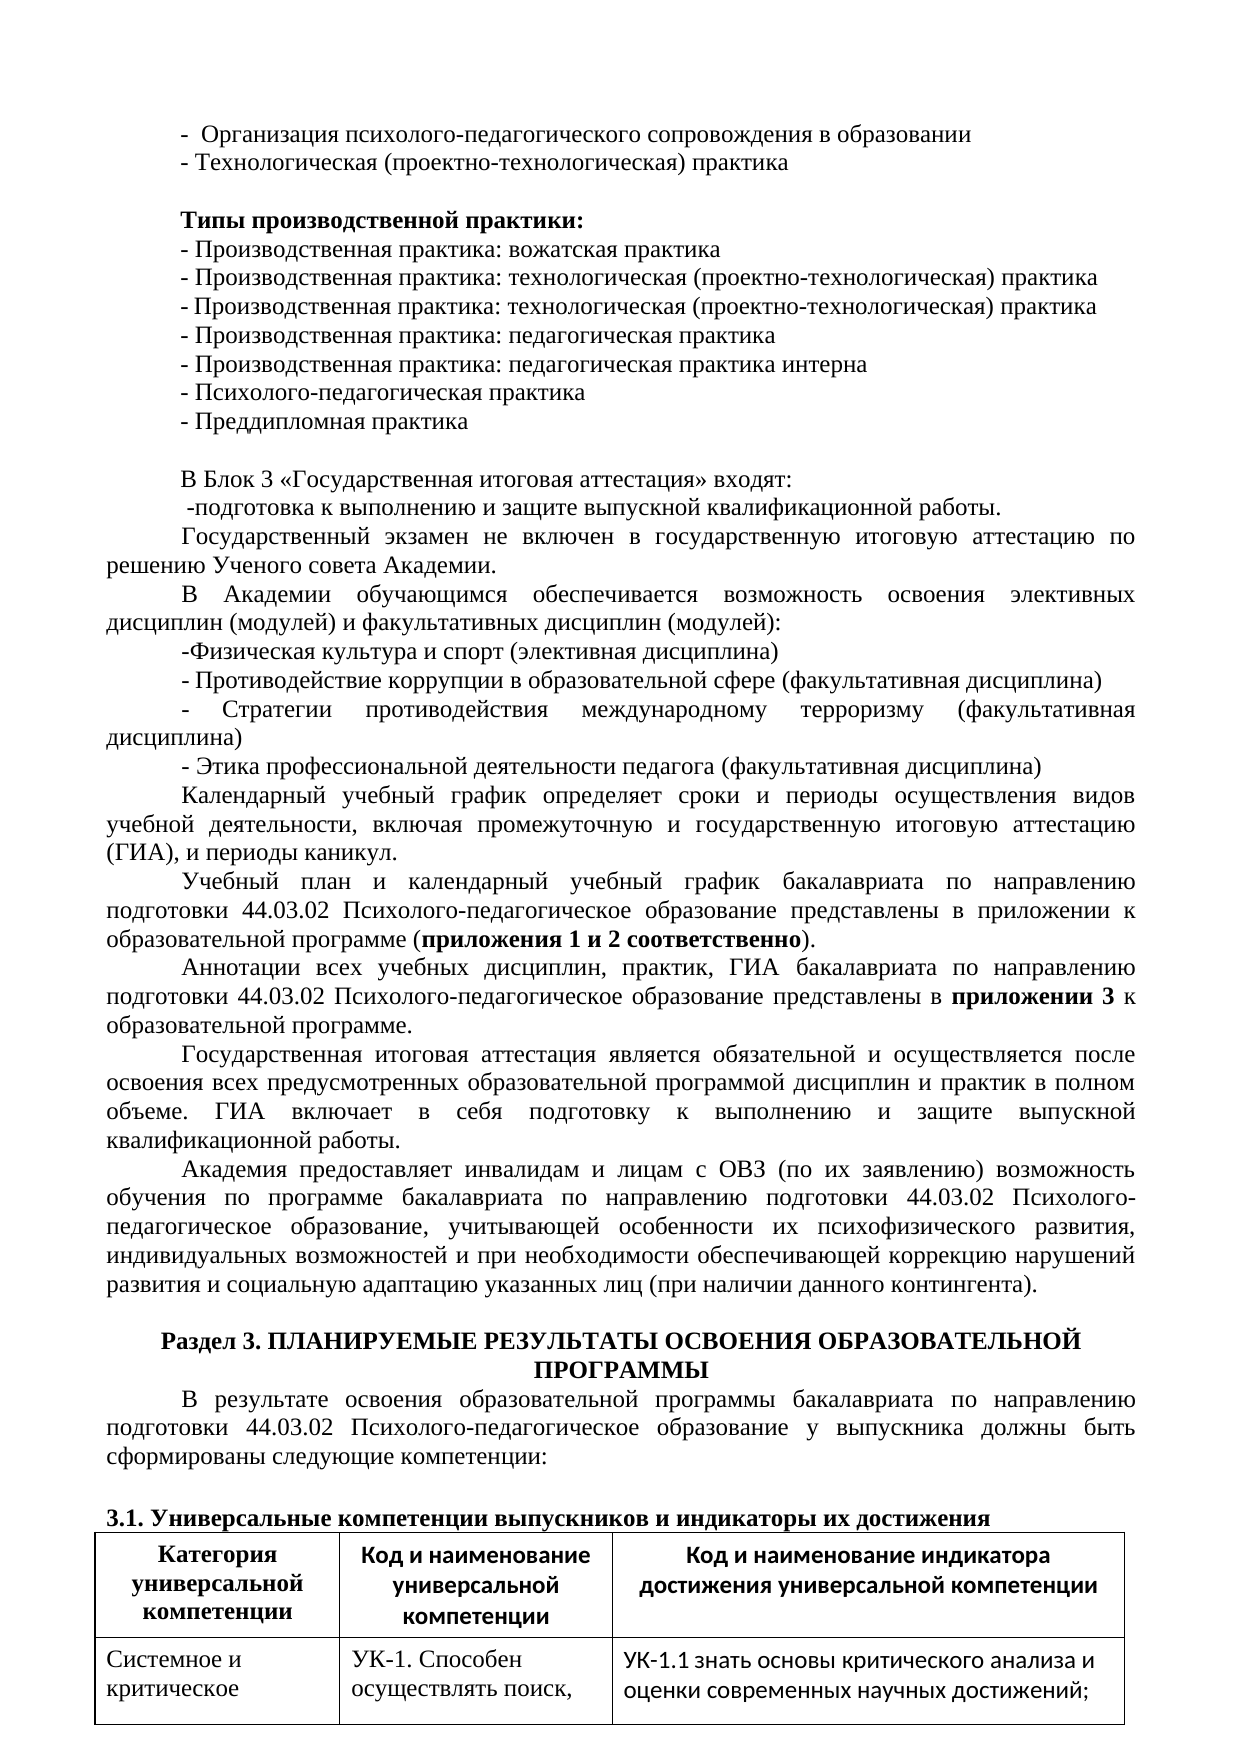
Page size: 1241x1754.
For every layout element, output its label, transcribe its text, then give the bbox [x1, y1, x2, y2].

text -Физическая культура и спорт (элективная дисциплина) [106, 636, 1136, 665]
text - Противодействие коррупции в образовательной сфере (факультативная дисциплина) [106, 665, 1136, 694]
text Учебный план и календарный учебный график бакалавриата по направлению подготовки 44.03.02 Психолого-педагогическое образование представлены в приложении к образовательной программе (приложения 1 и 2 соответственно). [106, 866, 1136, 952]
text - Производственная практика: педагогическая практика интерна [106, 349, 1136, 377]
text - Производственная практика: технологическая (проектно-технологическая) практика [106, 262, 1136, 291]
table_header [340, 1533, 612, 1637]
text Академия предоставляет инвалидам и лицам с ОВЗ (по их заявлению) возможность обучения по программе бакалавриата по направлению подготовки 44.03.02 Психолого-педагогическое образование, учитывающей особенности их психофизического развития, индивидуальных возможностей и при необходимости обеспечивающей коррекцию нарушений развития и социальную адаптацию указанных лиц (при наличии данного контингента). [106, 1154, 1136, 1297]
subtitle Раздел 3. ПЛАНИРУЕМЫЕ РЕЗУЛЬТАТЫ ОСВОЕНИЯ ОБРАЗОВАТЕЛЬНОЙ ПРОГРАММЫ [106, 1326, 1136, 1384]
text В Блок 3 «Государственная итоговая аттестация» входят: [106, 464, 1136, 492]
text - Производственная практика: вожатская практика [106, 234, 1136, 262]
text - Технологическая (проектно-технологическая) практика [106, 147, 1136, 176]
subtitle 3.1. Универсальные компетенции выпускников и индикаторы их достижения [106, 1503, 1136, 1532]
text - Психолого-педагогическая практика [106, 377, 1136, 406]
text В результате освоения образовательной программы бакалавриата по направлению подготовки 44.03.02 Психолого-педагогическое образование у выпускника должны быть сформированы следующие компетенции: [106, 1384, 1136, 1470]
text - Преддипломная практика [106, 406, 1136, 435]
text Государственная итоговая аттестация является обязательной и осуществляется после освоения всех предусмотренных образовательной программой дисциплин и практик в полном объеме. ГИА включает в себя подготовку к выполнению и защите выпускной квалификационной работы. [106, 1039, 1136, 1154]
text Календарный учебный график определяет сроки и периоды осуществления видов учебной деятельности, включая промежуточную и государственную итоговую аттестацию (ГИА), и периоды каникул. [106, 780, 1136, 866]
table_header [613, 1533, 1124, 1637]
text - Организация психолого-педагогического сопровождения в образовании [106, 119, 1136, 147]
text - Стратегии противодействия международному терроризму (факультативная дисциплина) [106, 694, 1136, 751]
text -подготовка к выполнению и защите выпускной квалификационной работы. [106, 492, 1136, 521]
table_cell Системное и критическое мышление [96, 1638, 339, 1724]
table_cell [340, 1638, 612, 1724]
text - Производственная практика: педагогическая практика [106, 320, 1136, 349]
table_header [96, 1533, 339, 1637]
text Аннотации всех учебных дисциплин, практик, ГИА бакалавриата по направлению подготовки 44.03.02 Психолого-педагогическое образование представлены в приложении 3 к образовательной программе. [106, 952, 1136, 1039]
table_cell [613, 1638, 1124, 1724]
text - Производственная практика: технологическая (проектно-технологическая) практика [106, 291, 1136, 320]
text В Академии обучающимся обеспечивается возможность освоения элективных дисциплин (модулей) и факультативных дисциплин (модулей): [106, 579, 1136, 636]
text Государственный экзамен не включен в государственную итоговую аттестацию по решению Ученого совета Академии. [106, 521, 1136, 579]
text Типы производственной практики: [106, 205, 1136, 234]
text - Этика профессиональной деятельности педагога (факультативная дисциплина) [106, 751, 1136, 780]
